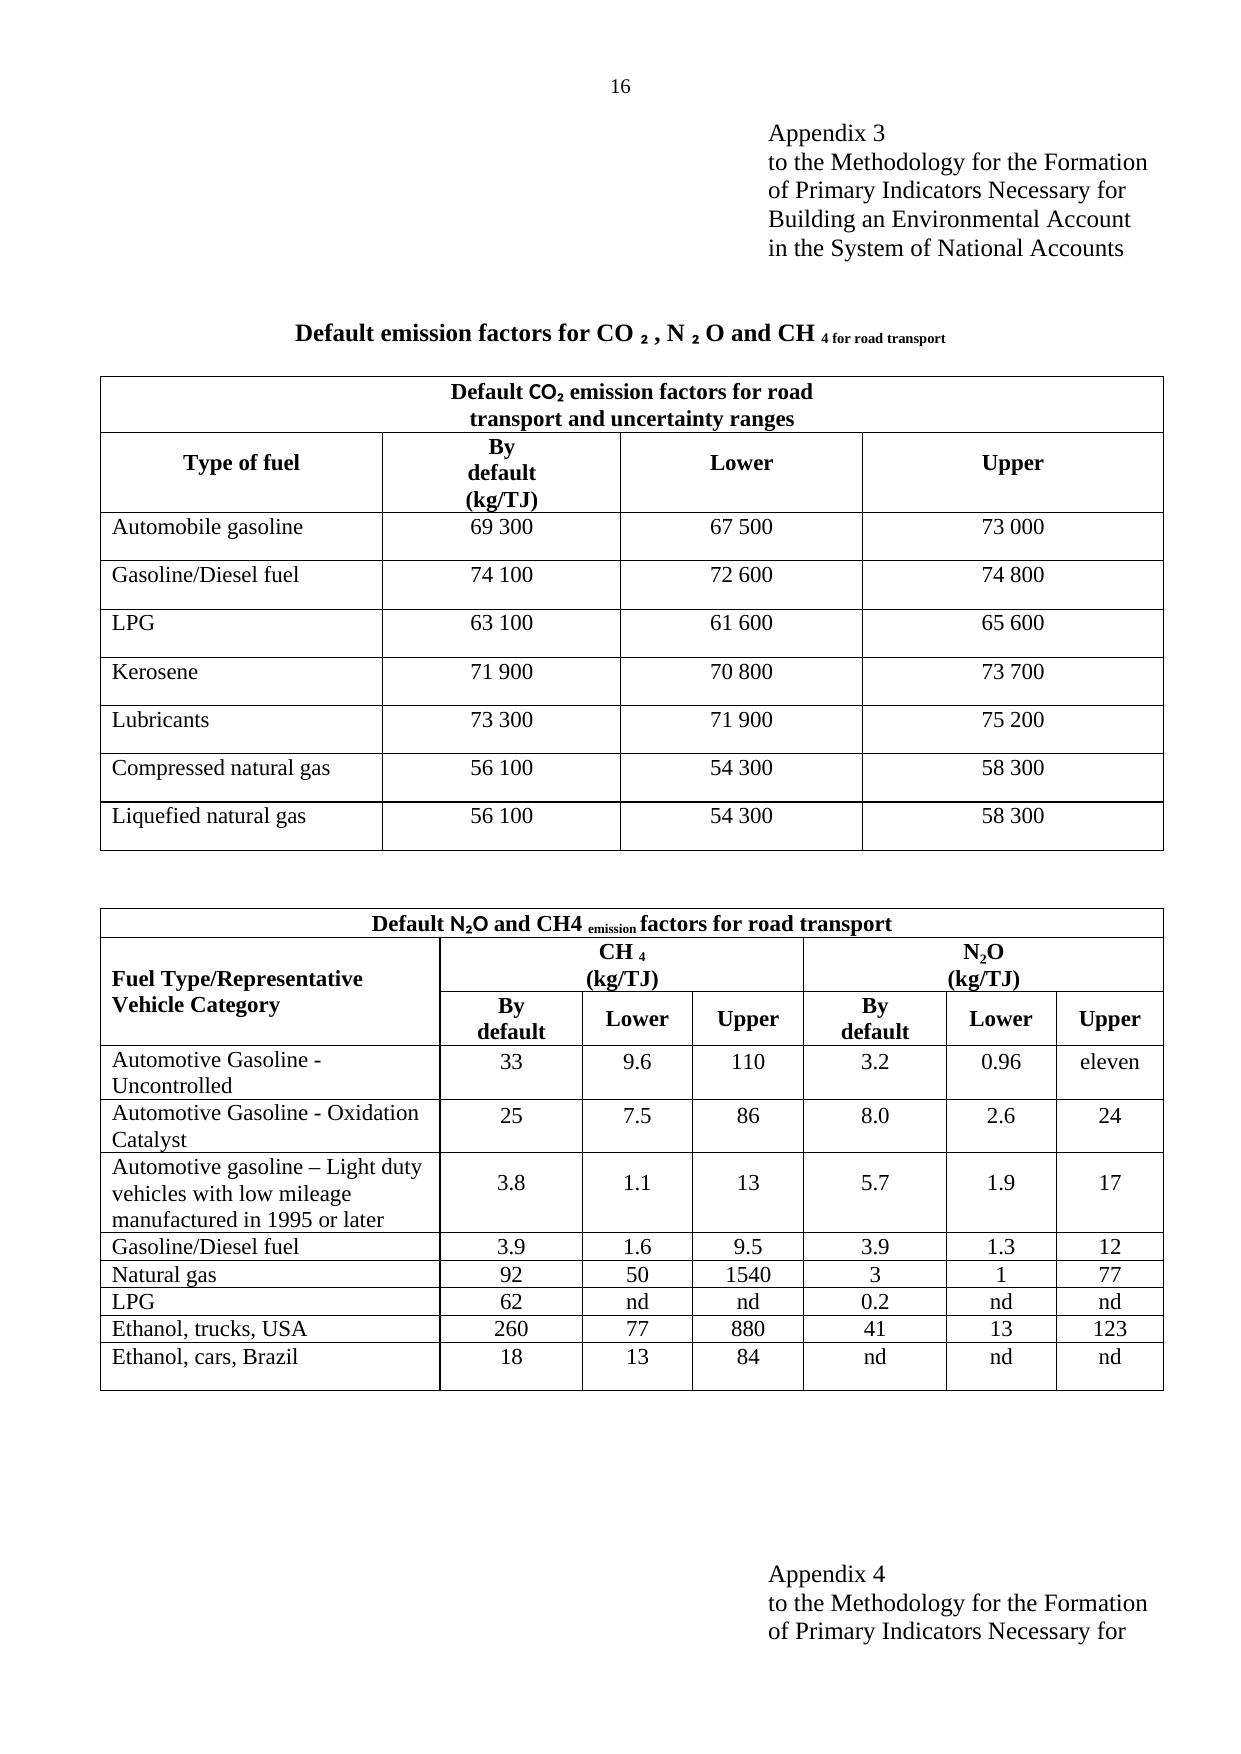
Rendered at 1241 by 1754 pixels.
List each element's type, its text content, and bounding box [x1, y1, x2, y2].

table_cell 1.9 [947, 1153, 1056, 1232]
table_header Default N₂O and CH4 emission factors for road transport [101, 909, 1163, 937]
table_cell eleven [1057, 1046, 1163, 1098]
table_cell 73 700 [863, 658, 1163, 705]
table_cell 9.6 [583, 1046, 692, 1098]
table_cell 1.3 [947, 1233, 1056, 1260]
table_cell 12 [1057, 1233, 1163, 1260]
table_cell 77 [1057, 1261, 1163, 1287]
list Appendix 3 [768, 118, 1152, 147]
table_cell 65 600 [863, 610, 1163, 657]
table_cell nd [1057, 1343, 1163, 1390]
table_cell 13 [693, 1153, 803, 1232]
table_cell 56 100 [383, 803, 620, 849]
table_cell 77 [583, 1316, 692, 1342]
list to the Methodology for the Formation of Primary Indicators Necessary for Building an Environmental Account in the System of National Accounts [768, 147, 1152, 262]
table_cell 260 [441, 1316, 582, 1342]
table_cell Type of fuel [101, 433, 382, 512]
table_cell 3.9 [804, 1233, 946, 1260]
table_cell nd [1057, 1288, 1163, 1314]
table_cell LPG [101, 1288, 439, 1314]
table_cell 1.6 [583, 1233, 692, 1260]
table_cell Upper [863, 433, 1163, 512]
table_cell Ethanol, cars, Brazil [101, 1343, 439, 1390]
table_cell 71 900 [621, 706, 862, 753]
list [768, 1588, 1152, 1645]
table_cell 13 [947, 1316, 1056, 1342]
table_cell 74 800 [863, 561, 1163, 608]
table_cell Fuel Type/Representative Vehicle Category [101, 938, 439, 1045]
table_cell 58 300 [863, 754, 1163, 801]
table_cell LPG [101, 610, 382, 657]
table_cell 3.9 [441, 1233, 582, 1260]
table_cell Compressed natural gas [101, 754, 382, 801]
table_cell Kerosene [101, 658, 382, 705]
table_cell 75 200 [863, 706, 1163, 753]
table_cell 54 300 [621, 803, 862, 849]
table_cell nd [693, 1288, 803, 1314]
table_cell 18 [441, 1343, 582, 1390]
table_cell 74 100 [383, 561, 620, 608]
table_cell Ethanol, trucks, USA [101, 1316, 439, 1342]
table_cell 1 [947, 1261, 1056, 1287]
table_cell 1.1 [583, 1153, 692, 1232]
text Default emission factors for CO ₂ , N ₂ O and CH 4 for road transport [89, 317, 1152, 347]
table_cell 25 [441, 1100, 582, 1152]
table_cell Automobile gasoline [101, 513, 382, 560]
table_cell 0.96 [947, 1046, 1056, 1098]
table_cell Upper [693, 992, 803, 1045]
table_cell Upper [1057, 992, 1163, 1045]
table_cell nd [947, 1288, 1056, 1314]
table_cell 8.0 [804, 1100, 946, 1152]
table_cell 61 600 [621, 610, 862, 657]
table_cell 54 300 [621, 754, 862, 801]
table_cell Lubricants [101, 706, 382, 753]
table_cell By default [804, 992, 946, 1045]
table_cell 63 100 [383, 610, 620, 657]
table_cell 41 [804, 1316, 946, 1342]
table_cell 7.5 [583, 1100, 692, 1152]
table_cell 33 [441, 1046, 582, 1098]
table_cell 67 500 [621, 513, 862, 560]
table_cell Lower [621, 433, 862, 512]
table_cell Lower [947, 992, 1056, 1045]
table_cell 72 600 [621, 561, 862, 608]
table_cell Gasoline/Diesel fuel [101, 1233, 439, 1260]
table_cell 58 300 [863, 803, 1163, 849]
table_cell 13 [583, 1343, 692, 1390]
table_cell 73 300 [383, 706, 620, 753]
table_cell N₂O (kg/TJ) [804, 938, 1163, 991]
table_cell Natural gas [101, 1261, 439, 1287]
table_cell 123 [1057, 1316, 1163, 1342]
table_cell nd [947, 1343, 1056, 1390]
table_cell 110 [693, 1046, 803, 1098]
table_cell 3 [804, 1261, 946, 1287]
table_cell 73 000 [863, 513, 1163, 560]
table_cell 24 [1057, 1100, 1163, 1152]
table_cell By default [441, 992, 582, 1045]
table_cell Automotive Gasoline - Oxidation Catalyst [101, 1100, 439, 1152]
table_cell 9.5 [693, 1233, 803, 1260]
table_header Default CO₂ emission factors for road transport and uncertainty ranges [101, 377, 1163, 432]
table_cell Liquefied natural gas [101, 803, 382, 849]
table_cell 3.2 [804, 1046, 946, 1098]
table_cell 84 [693, 1343, 803, 1390]
table_cell Lower [583, 992, 692, 1045]
table_cell 880 [693, 1316, 803, 1342]
table_cell 17 [1057, 1153, 1163, 1232]
table_cell Gasoline/Diesel fuel [101, 561, 382, 608]
table_cell 1540 [693, 1261, 803, 1287]
table_cell Automotive Gasoline - Uncontrolled [101, 1046, 439, 1098]
table_cell 2.6 [947, 1100, 1056, 1152]
table_cell 0.2 [804, 1288, 946, 1314]
table_cell 69 300 [383, 513, 620, 560]
table_cell 71 900 [383, 658, 620, 705]
table_cell 86 [693, 1100, 803, 1152]
table_cell nd [583, 1288, 692, 1314]
table_cell By default (kg/TJ) [383, 433, 620, 512]
table_cell 62 [441, 1288, 582, 1314]
table_cell 92 [441, 1261, 582, 1287]
table_cell 56 100 [383, 754, 620, 801]
table_cell 5.7 [804, 1153, 946, 1232]
table_cell Automotive gasoline – Light duty vehicles with low mileage manufactured in 1995 or later [101, 1153, 439, 1232]
table_cell nd [804, 1343, 946, 1390]
table_cell 50 [583, 1261, 692, 1287]
table_cell 70 800 [621, 658, 862, 705]
list Appendix 4 [768, 1559, 1152, 1588]
table_cell 3.8 [441, 1153, 582, 1232]
table_cell CH 4 (kg/TJ) [441, 938, 803, 991]
